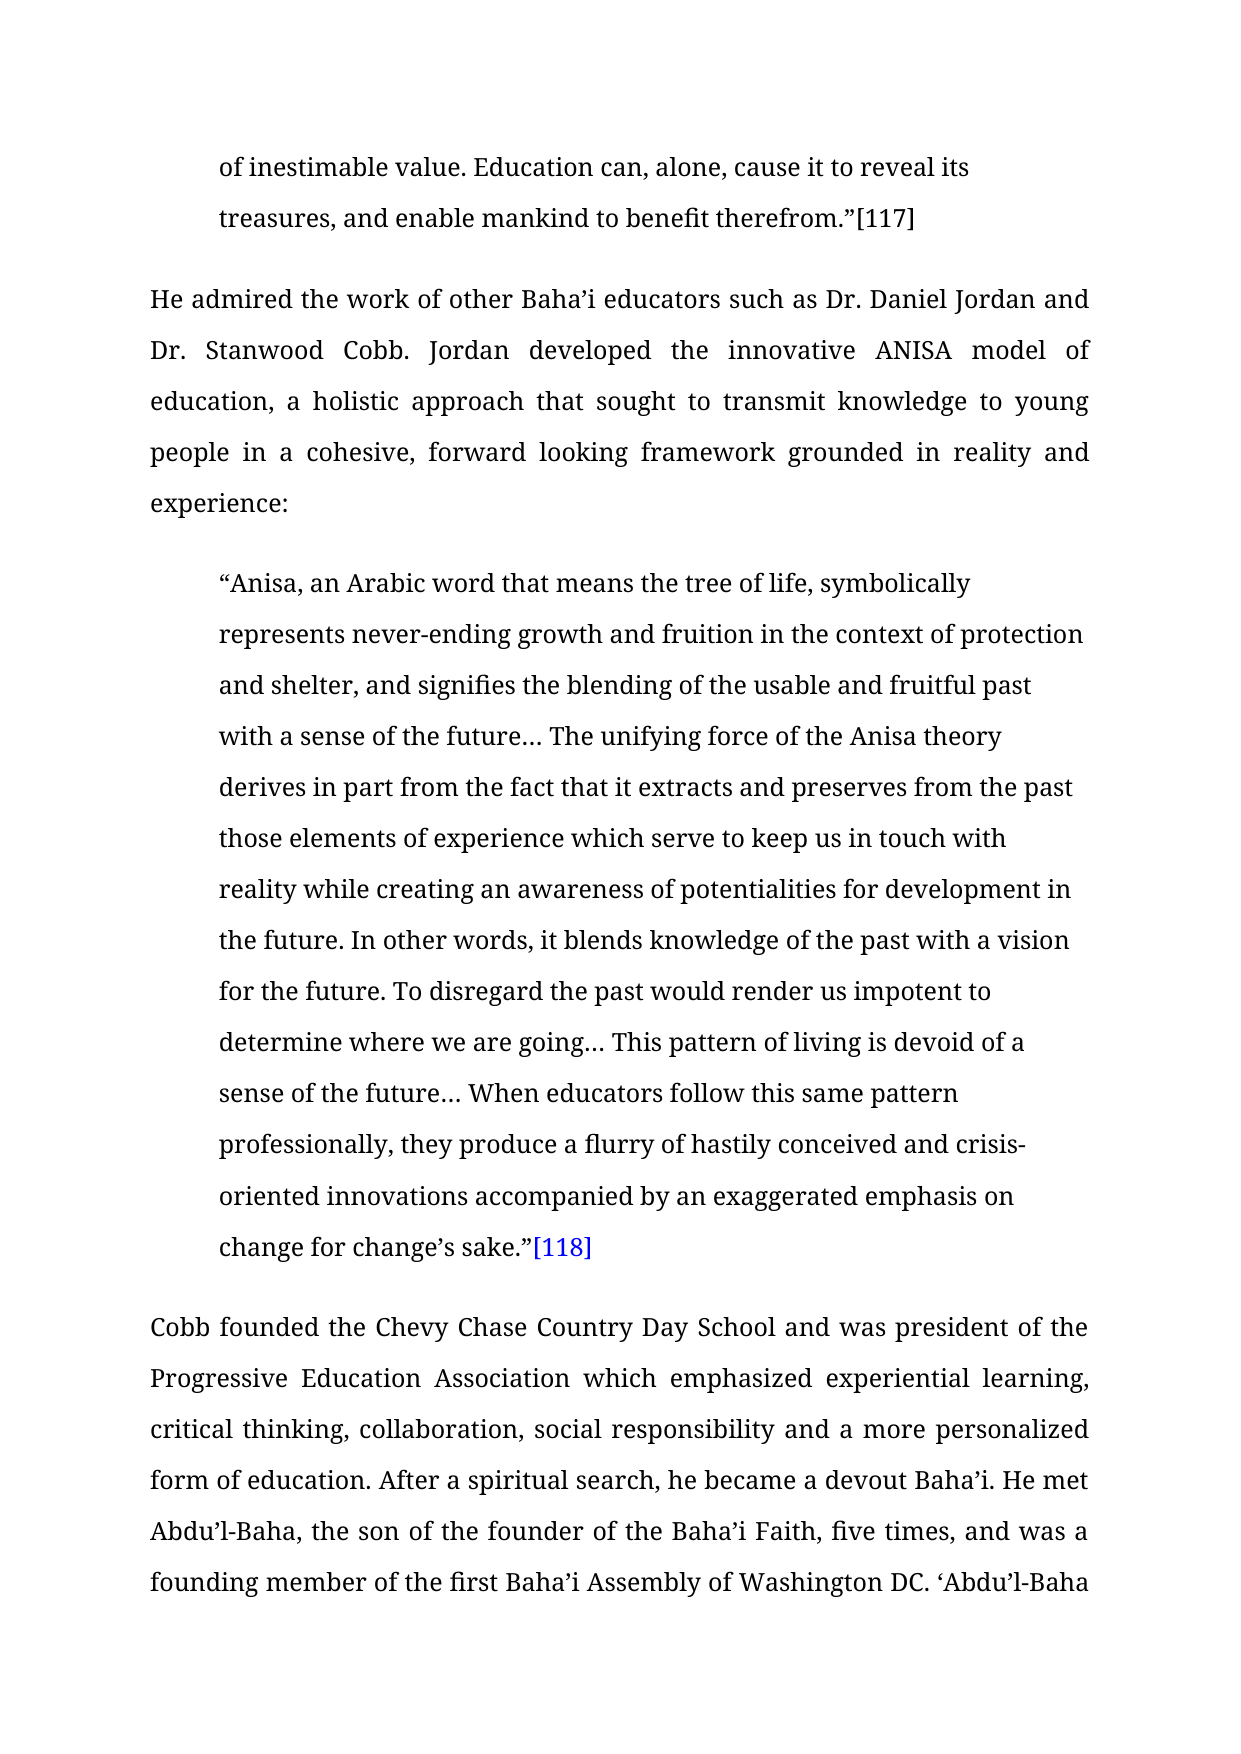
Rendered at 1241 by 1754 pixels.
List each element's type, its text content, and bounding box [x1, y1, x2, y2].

text “Anisa, an Arabic word that means the tree of life, symbolically represents never-ending growth and fruition in the context of protection and shelter, and signifies the blending of the usable and fruitful past with a sense of the future… The unifying force of the Anisa theory derives in part from the fact that it extracts and preserves from the past those elements of experience which serve to keep us in touch with reality while creating an awareness of potentialities for development in the future. In other words, it blends knowledge of the past with a vision for the future. To disregard the past would render us impotent to determine where we are going… This pattern of living is devoid of a sense of the future… When educators follow this same pattern professionally, they produce a flurry of hastily conceived and crisis-oriented innovations accompanied by an exaggerated emphasis on change for change’s sake.”[118] [219, 566, 1090, 1263]
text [150, 1309, 1090, 1599]
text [219, 150, 1090, 235]
text He admired the work of other Baha’i educators such as Dr. Daniel Jordan and Dr. Stanwood Cobb. Jordan developed the innovative ANISA model of education, a holistic approach that sought to transmit knowledge to young people in a cohesive, forward looking framework grounded in reality and experience: [150, 281, 1090, 519]
